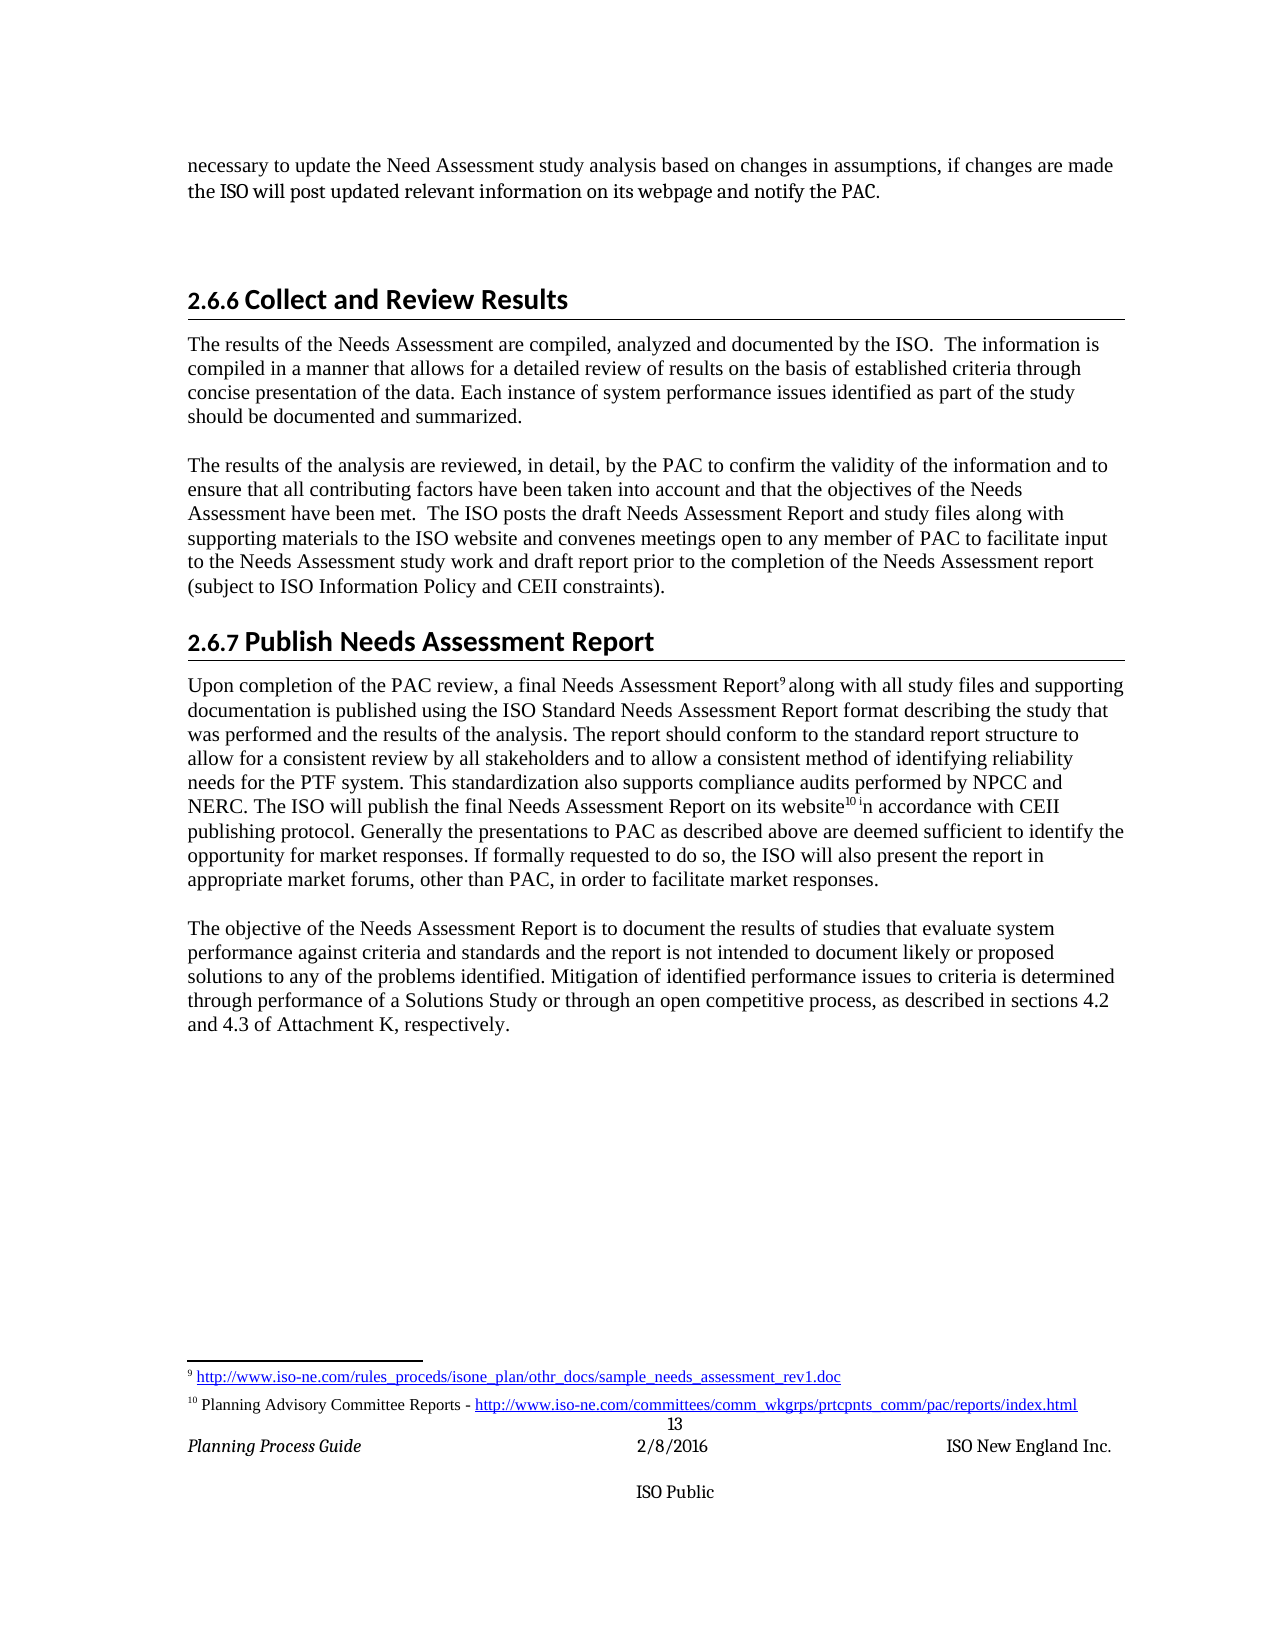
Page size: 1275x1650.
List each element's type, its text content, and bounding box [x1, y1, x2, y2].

subtitle The results of the Needs Assessment are compiled, analyzed and documented by the ISO. The information is compiled in a manner that allows for a detailed review of results on the basis of established criteria through concise presentation of the data. Each instance of system performance issues identified as part of the study should be documented and summarized. [187, 332, 1125, 428]
subtitle Publish Needs Assessment Report [187, 623, 1125, 661]
subtitle The objective of the Needs Assessment Report is to document the results of studies that evaluate system performance against criteria and standards and the report is not intended to document likely or proposed solutions to any of the problems identified. Mitigation of identified performance issues to criteria is determined through performance of a Solutions Study or through an open competitive process, as described in sections 4.2 and 4.3 of Attachment K, respectively. [187, 916, 1125, 1036]
subtitle The results of the analysis are reviewed, in detail, by the PAC to confirm the validity of the information and to ensure that all contributing factors have been taken into account and that the objectives of the Needs Assessment have been met. The ISO posts the draft Needs Assessment Report and study files along with supporting materials to the ISO website and convenes meetings open to any member of PAC to facilitate input to the Needs Assessment study work and draft report prior to the completion of the Needs Assessment report (subject to ISO Information Policy and CEII constraints). [187, 453, 1125, 598]
subtitle Collect and Review Results [187, 281, 1125, 319]
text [187, 150, 1125, 204]
subtitle Upon completion of the PAC review, a final Needs Assessment Report along with all study files and supporting documentation is published using the ISO Standard Needs Assessment Report format describing the study that was performed and the results of the analysis. The report should conform to the standard report structure to allow for a consistent review by all stakeholders and to allow a consistent method of identifying reliability needs for the PTF system. This standardization also supports compliance audits performed by NPCC and NERC. The ISO will publish the final Needs Assessment Report on its website in accordance with CEII publishing protocol. Generally the presentations to PAC as described above are deemed sufficient to identify the opportunity for market responses. If formally requested to do so, the ISO will also present the report in appropriate market forums, other than PAC, in order to facilitate market responses. [187, 673, 1125, 891]
